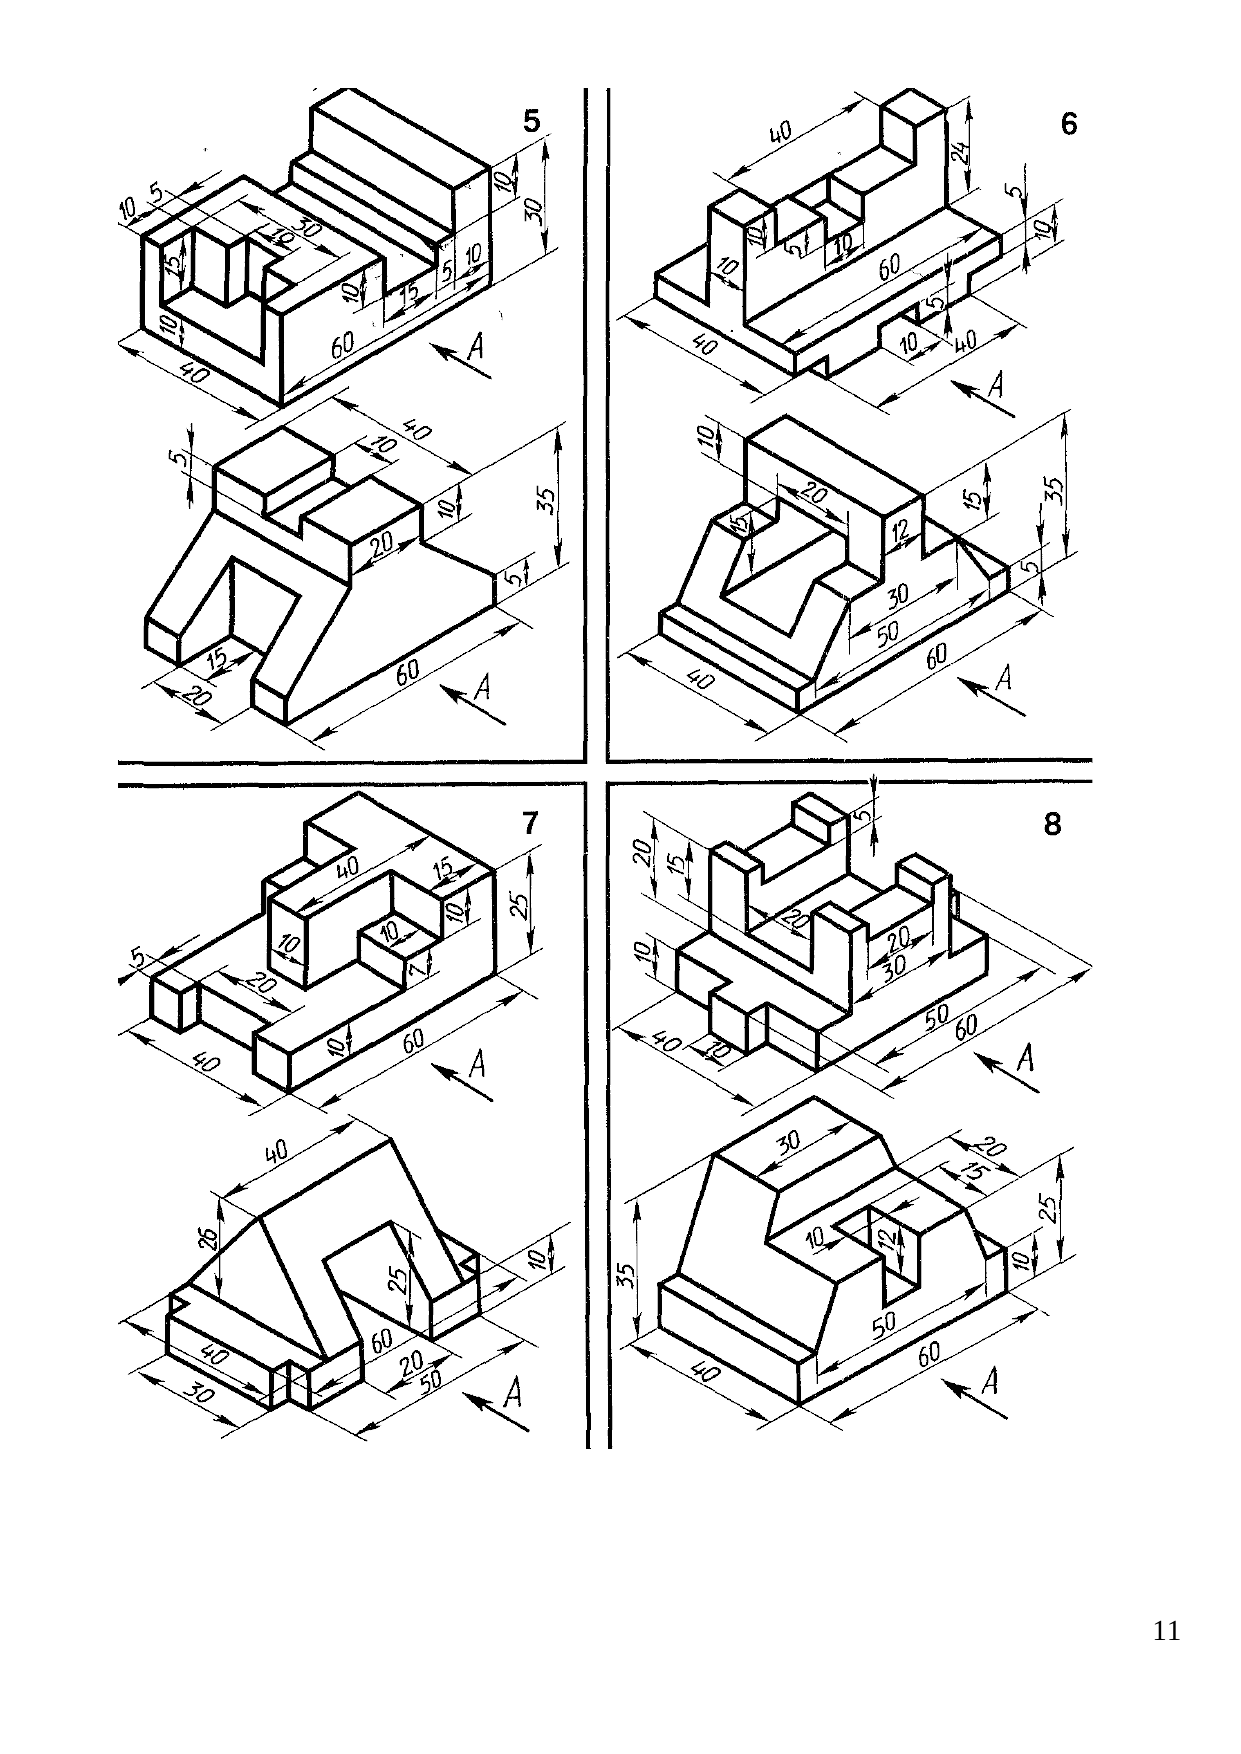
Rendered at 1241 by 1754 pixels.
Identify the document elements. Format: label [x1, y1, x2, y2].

picture [118, 88, 1093, 1449]
